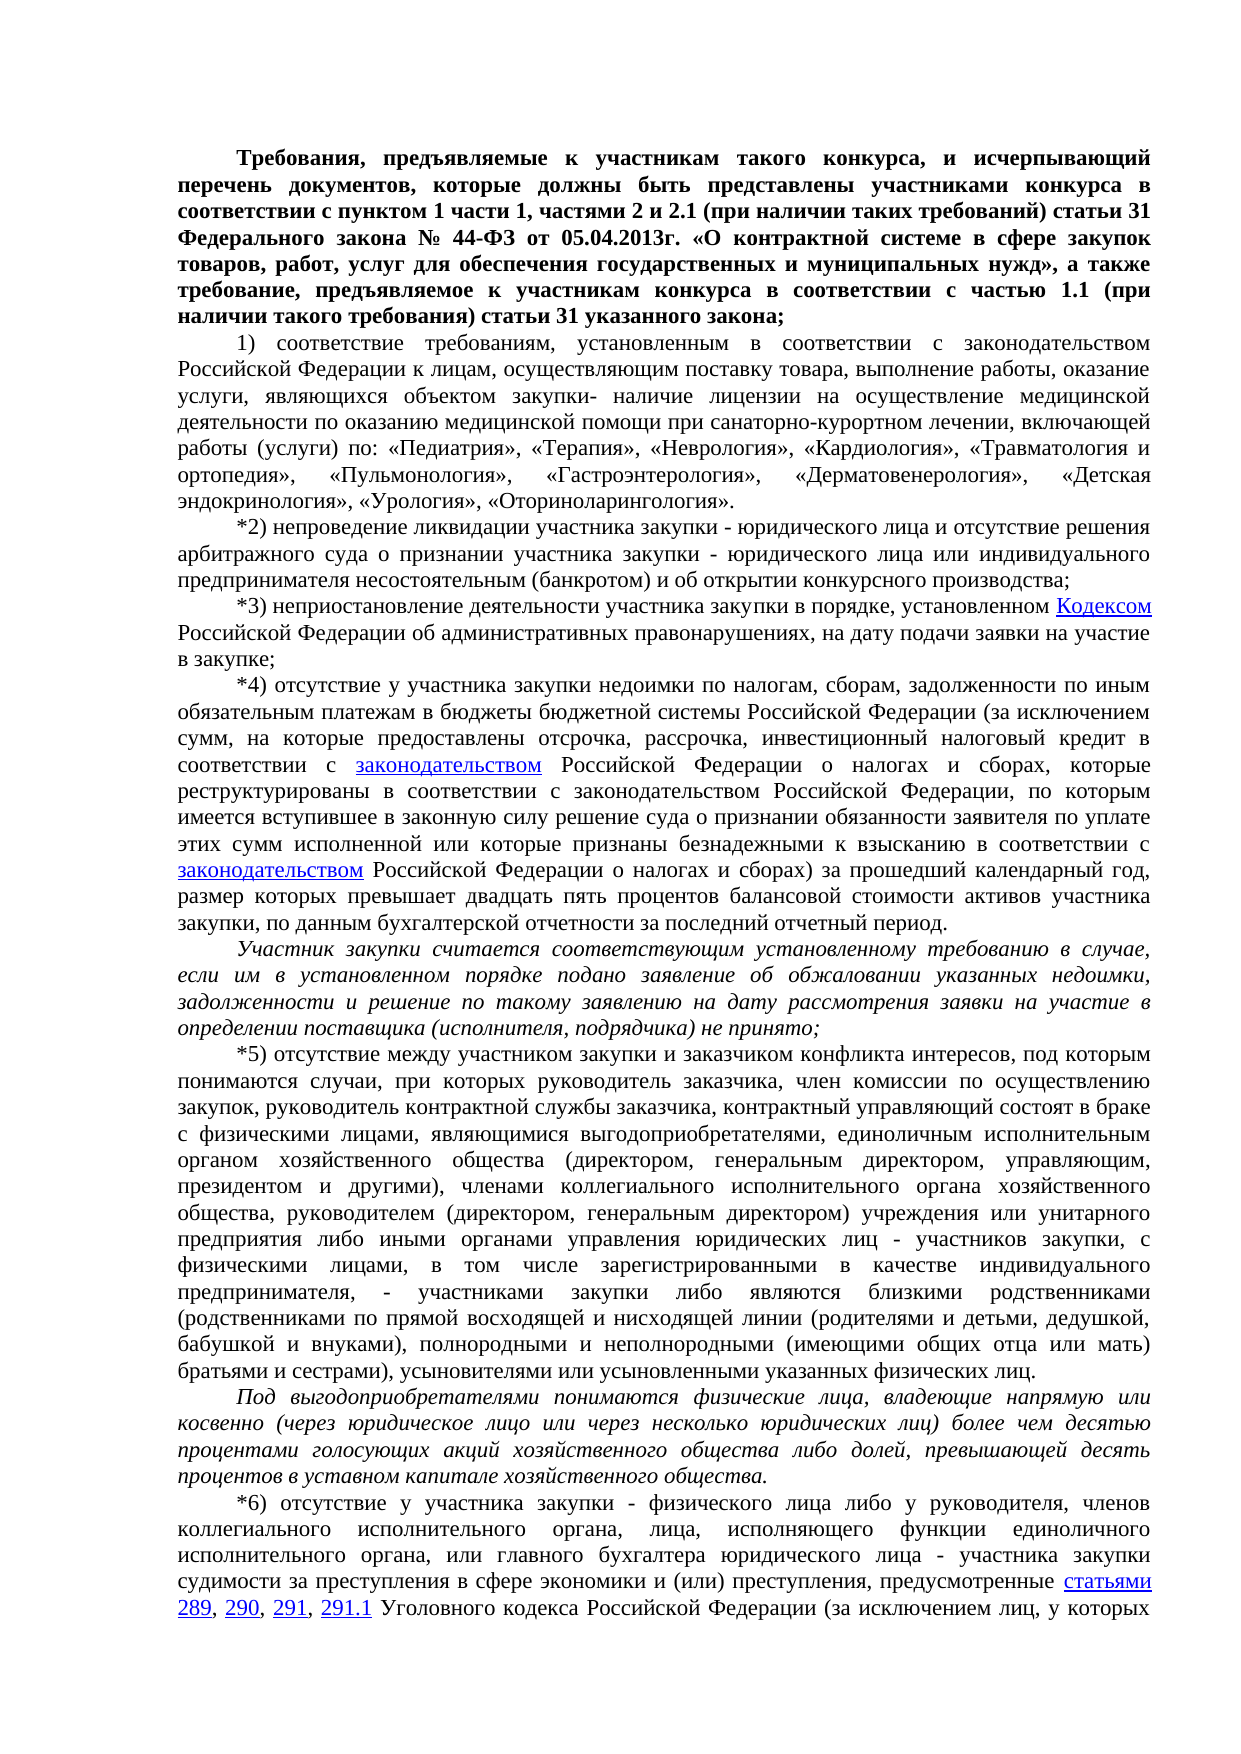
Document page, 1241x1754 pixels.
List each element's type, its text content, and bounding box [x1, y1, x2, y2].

text *4) отсутствие у участника закупки недоимки по налогам, сборам, задолженности по иным обязательным платежам в бюджеты бюджетной системы Российской Федерации (за исключением сумм, на которые предоставлены отсрочка, рассрочка, инвестиционный налоговый кредит в соответствии с законодательством Российской Федерации о налогах и сборах, которые реструктурированы в соответствии с законодательством Российской Федерации, по которым имеется вступившее в законную силу решение суда о признании обязанности заявителя по уплате этих сумм исполненной или которые признаны безнадежными к взысканию в соответствии с законодательством Российской Федерации о налогах и сборах) за прошедший календарный год, размер которых превышает двадцать пять процентов балансовой стоимости активов участника закупки, по данным бухгалтерской отчетности за последний отчетный период. [177, 672, 1152, 935]
text Под выгодоприобретателями понимаются физические лица, владеющие напрямую или косвенно (через юридическое лицо или через несколько юридических лиц) более чем десятью процентами голосующих акций хозяйственного общества либо долей, превышающей десять процентов в уставном капитале хозяйственного общества. [177, 1383, 1152, 1488]
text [177, 1488, 1152, 1620]
text Требования, предъявляемые к участникам такого конкурса, и исчерпывающий перечень документов, которые должны быть представлены участниками конкурса в соответствии с пунктом 1 части 1, частями 2 и 2.1 (при наличии таких требований) статьи 31 Федерального закона № 44-ФЗ от 05.04.2013г. «О контрактной системе в сфере закупок товаров, работ, услуг для обеспечения государственных и муниципальных нужд», а также требование, предъявляемое к участникам конкурса в соответствии с частью 1.1 (при наличии такого требования) статьи 31 указанного закона; [177, 144, 1152, 329]
text Участник закупки считается соответствующим установленному требованию в случае, если им в установленном порядке подано заявление об обжаловании указанных недоимки, задолженности и решение по такому заявлению на дату рассмотрения заявки на участие в определении поставщика (исполнителя, подрядчика) не принято; [177, 935, 1152, 1041]
text *2) непроведение ликвидации участника закупки - юридического лица и отсутствие решения арбитражного суда о признании участника закупки - юридического лица или индивидуального предпринимателя несостоятельным (банкротом) и об открытии конкурсного производства; [177, 513, 1152, 592]
text 1) соответствие требованиям, установленным в соответствии с законодательством Российской Федерации к лицам, осуществляющим поставку товара, выполнение работы, оказание услуги, являющихся объектом закупки- наличие лицензии на осуществление медицинской деятельности по оказанию медицинской помощи при санаторно-курортном лечении, включающей работы (услуги) по: «Педиатрия», «Терапия», «Неврология», «Кардиология», «Травматология и ортопедия», «Пульмонология», «Гастроэнтерология», «Дерматовенерология», «Детская эндокринология», «Урология», «Оториноларингология». [177, 329, 1152, 513]
text *3) неприостановление деятельности участника закупки в порядке, установленном Кодексом Российской Федерации об административных правонарушениях, на дату подачи заявки на участие в закупке; [177, 592, 1152, 672]
text *5) отсутствие между участником закупки и заказчиком конфликта интересов, под которым понимаются случаи, при которых руководитель заказчика, член комиссии по осуществлению закупок, руководитель контрактной службы заказчика, контрактный управляющий состоят в браке с физическими лицами, являющимися выгодоприобретателями, единоличным исполнительным органом хозяйственного общества (директором, генеральным директором, управляющим, президентом и другими), членами коллегиального исполнительного органа хозяйственного общества, руководителем (директором, генеральным директором) учреждения или унитарного предприятия либо иными органами управления юридических лиц - участников закупки, с физическими лицами, в том числе зарегистрированными в качестве индивидуального предпринимателя, - участниками закупки либо являются близкими родственниками (родственниками по прямой восходящей и нисходящей линии (родителями и детьми, дедушкой, бабушкой и внуками), полнородными и неполнородными (имеющими общих отца или мать) братьями и сестрами), усыновителями или усыновленными указанных физических лиц. [177, 1041, 1152, 1383]
